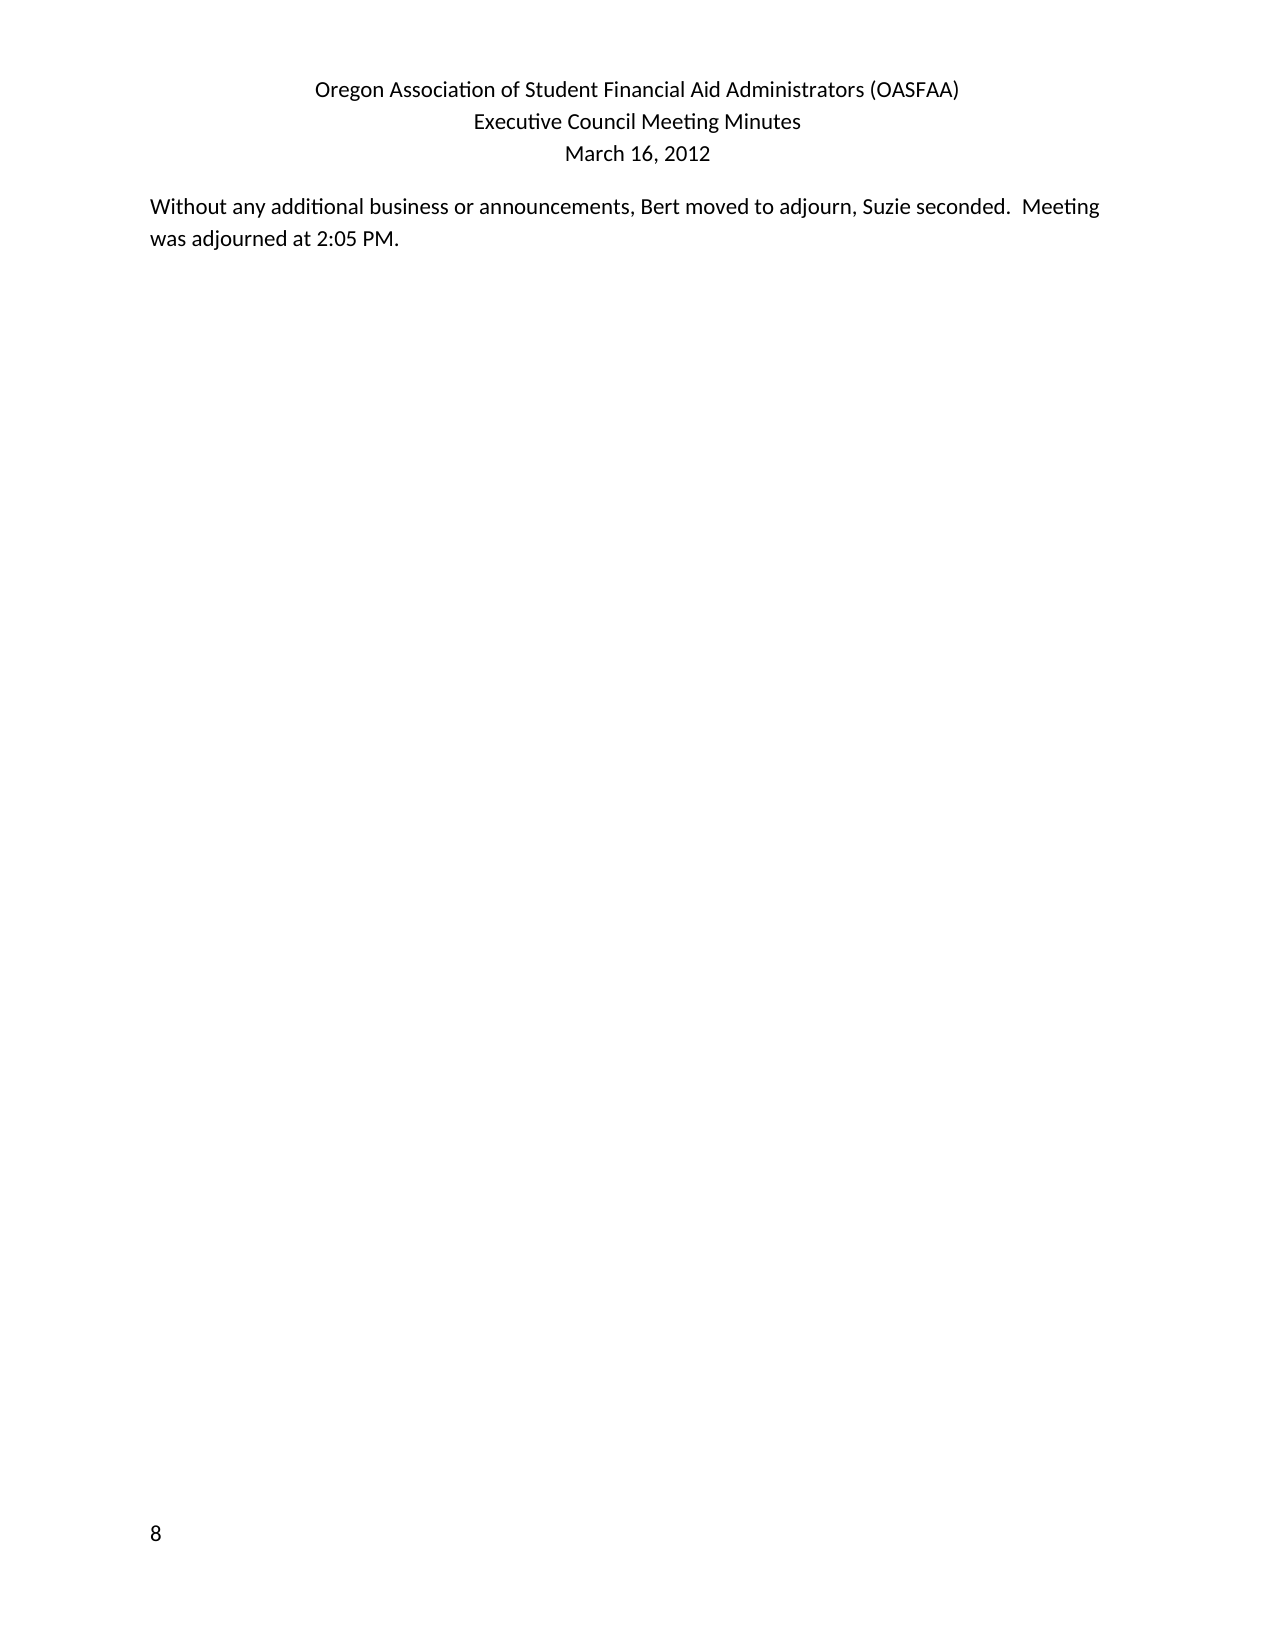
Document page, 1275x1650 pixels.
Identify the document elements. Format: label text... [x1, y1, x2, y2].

text Without any additional business or announcements, Bert moved to adjourn, Suzie seconded. Meeting was adjourned at 2:05 PM. [150, 192, 1125, 252]
